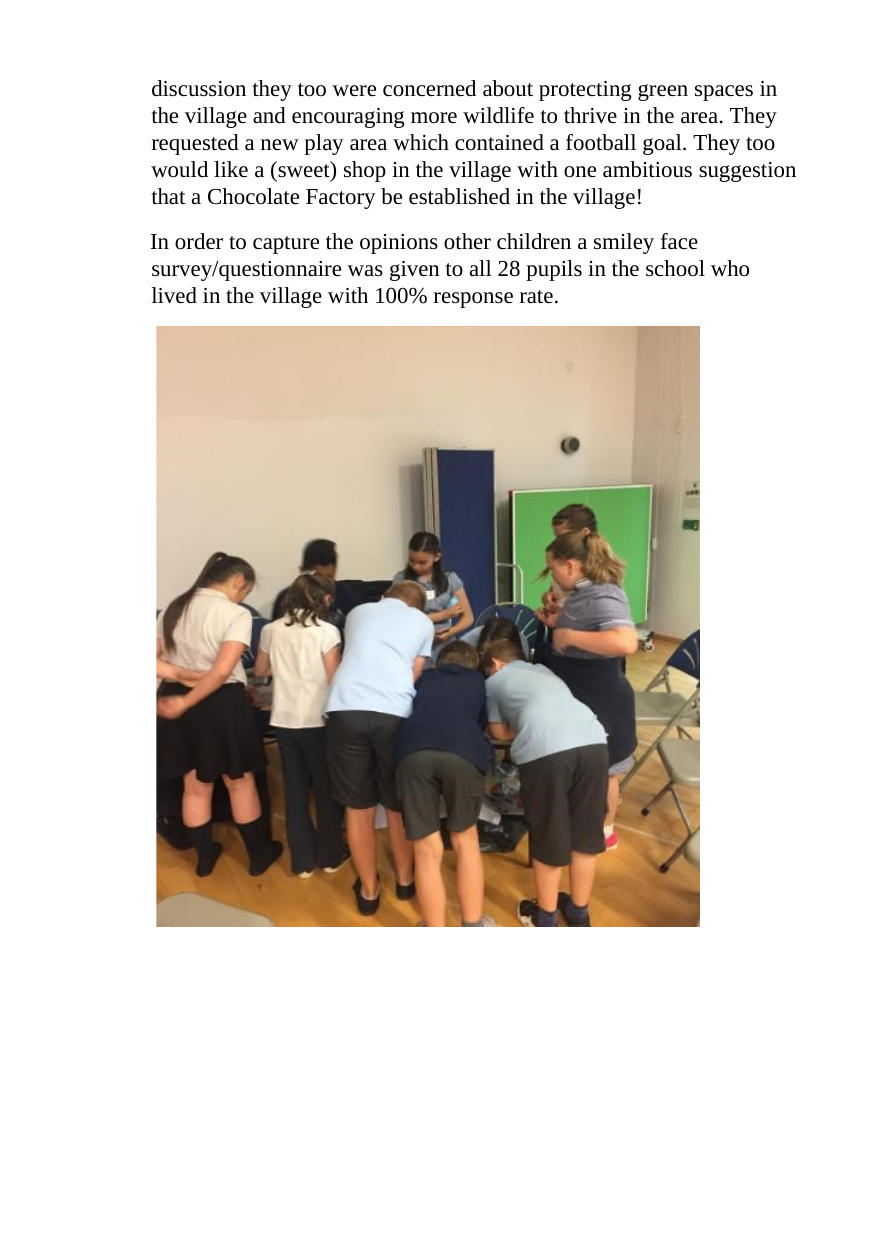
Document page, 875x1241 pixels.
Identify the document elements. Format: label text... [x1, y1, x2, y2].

text In order to capture the opinions other children a smiley face survey/questionnaire was given to all 28 pupils in the school who lived in the village with 100% response rate. [150, 228, 799, 308]
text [150, 75, 799, 210]
picture [156, 326, 700, 927]
